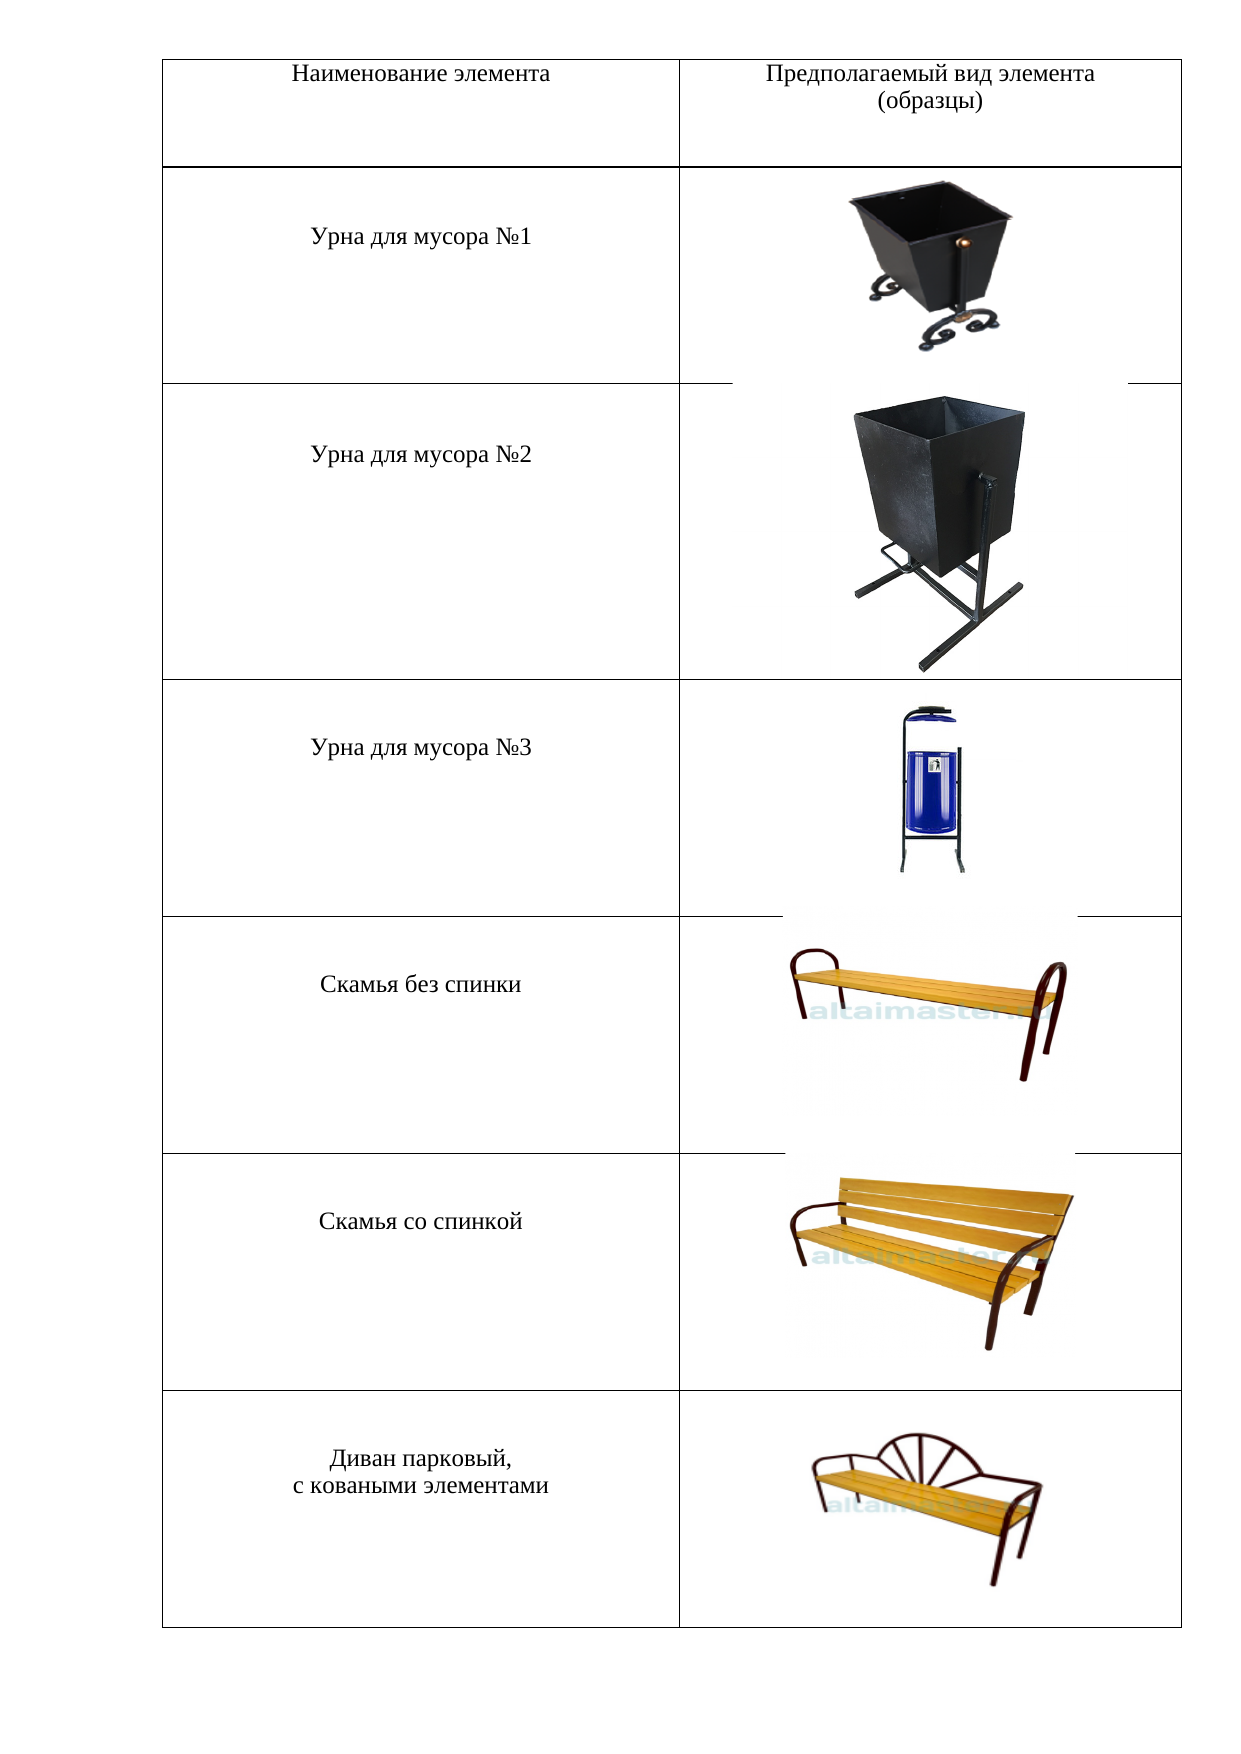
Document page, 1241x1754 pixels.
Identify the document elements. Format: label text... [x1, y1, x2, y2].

table_cell Урна для мусора №2 [163, 384, 679, 679]
table_cell Урна для мусора №1 [163, 168, 679, 383]
table_cell Скамья без спинки [163, 917, 679, 1153]
table_cell Скамья со спинкой [163, 1154, 679, 1390]
table_cell [680, 680, 1181, 916]
table_cell Диван парковый, с коваными элементами [163, 1391, 679, 1627]
table_cell [680, 1154, 1181, 1390]
picture [804, 1412, 1056, 1598]
table_cell [680, 1391, 1181, 1627]
picture [785, 1153, 1075, 1358]
picture [837, 693, 1023, 879]
table_cell [680, 168, 1181, 383]
table_header Наименование элемента [163, 60, 679, 166]
table_cell [680, 917, 1181, 1153]
table_cell [1128, 384, 1181, 679]
picture [819, 172, 1042, 366]
table_cell [680, 384, 732, 679]
table_header Предполагаемый вид элемента (образцы) [680, 60, 1181, 166]
table_cell Урна для мусора №3 [163, 680, 679, 916]
picture [782, 906, 1078, 1116]
picture [732, 383, 1128, 679]
